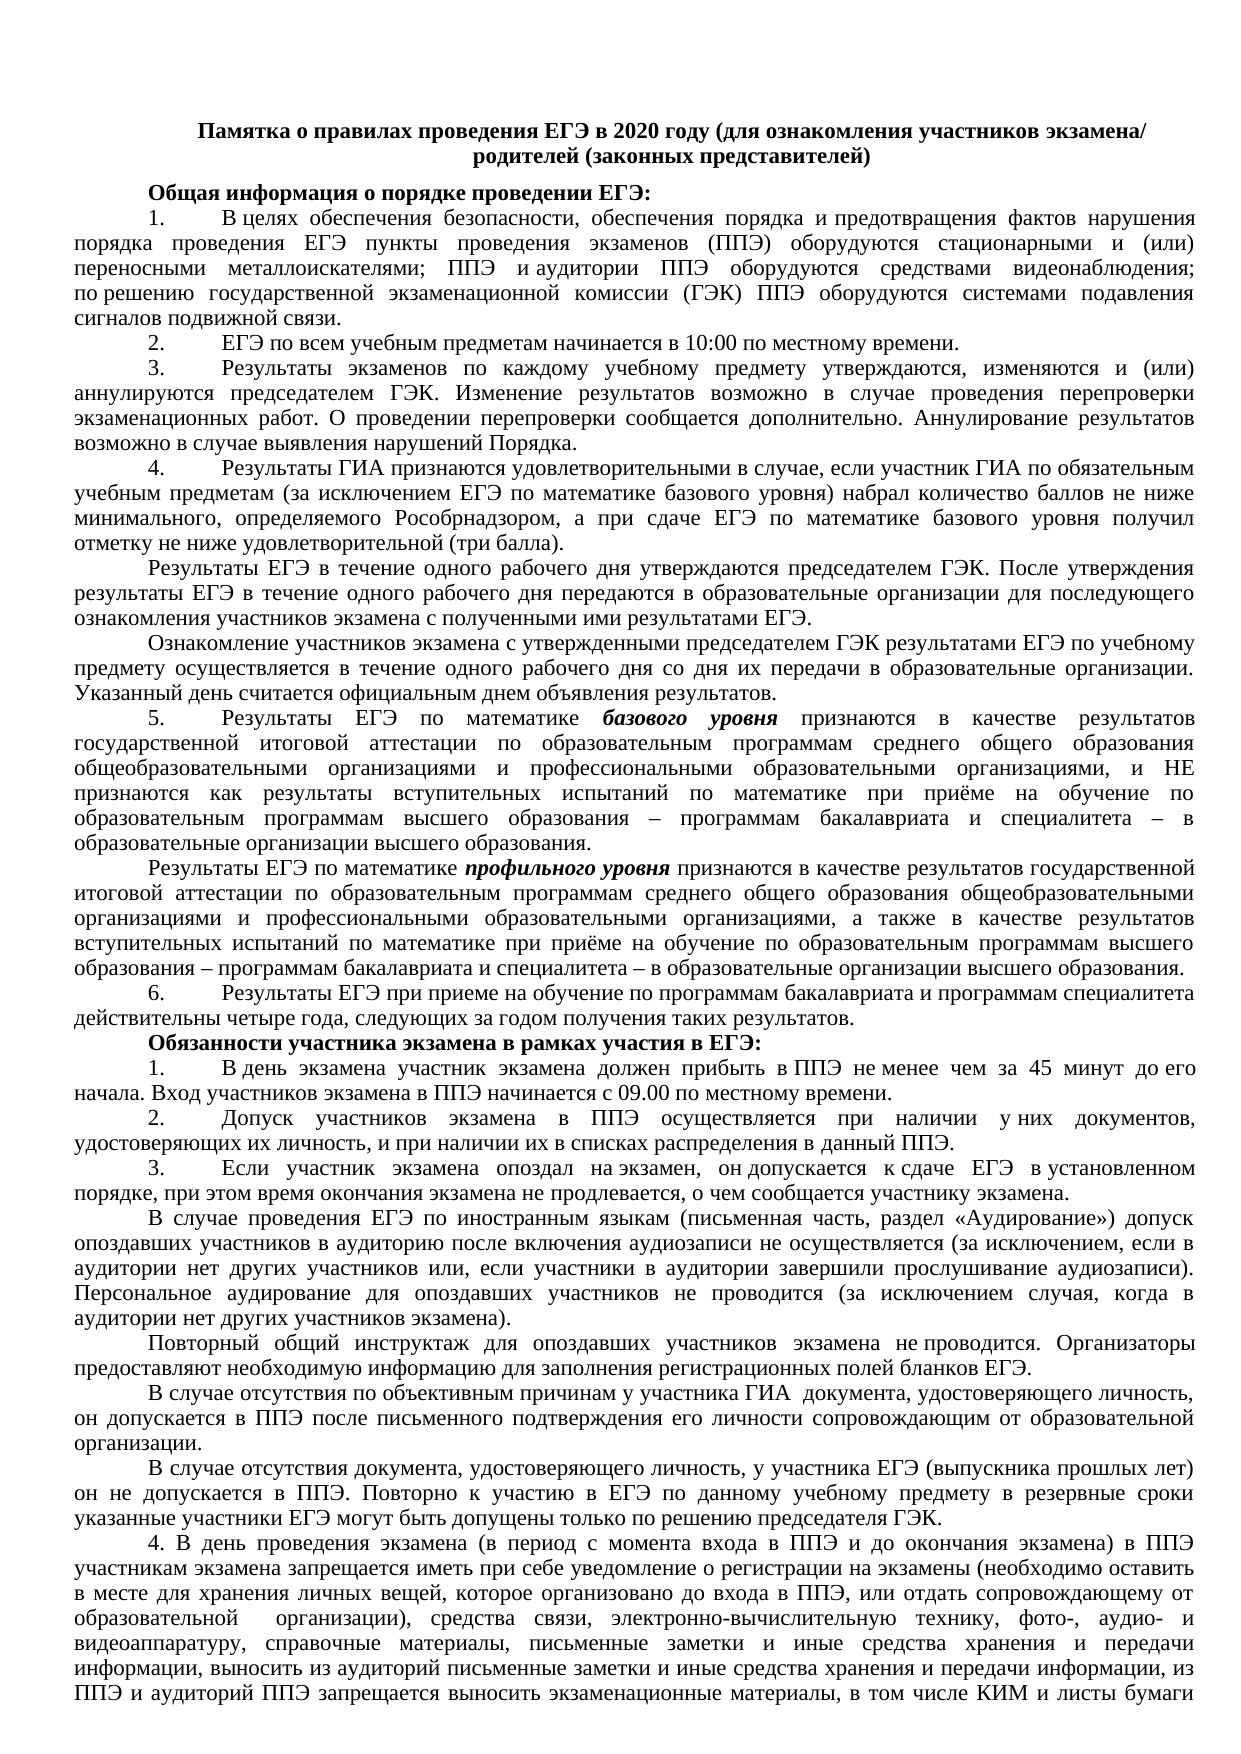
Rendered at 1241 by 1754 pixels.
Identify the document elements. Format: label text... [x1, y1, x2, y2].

text Результаты ЕГЭ в течение одного рабочего дня утверждаются председателем ГЭК. После утверждения результаты ЕГЭ в течение одного рабочего дня передаются в образовательные организации для последующего ознакомления участников экзамена с полученными ими результатами ЕГЭ. [74, 556, 1196, 631]
text В случае отсутствия документа, удостоверяющего личность, у участника ЕГЭ (выпускника прошлых лет) он не допускается в ППЭ. Повторно к участию в ЕГЭ по данному учебному предмету в резервные сроки указанные участники ЕГЭ могут быть допущены только по решению председателя ГЭК. [74, 1456, 1196, 1531]
list В день экзамена участник экзамена должен прибыть в ППЭ не менее чем за 45 минут до его начала. Вход участников экзамена в ППЭ начинается с 09.00 по местному времени. [74, 1056, 1196, 1106]
list Результаты ЕГЭ по математике базового уровня признаются в качестве результатов государственной итоговой аттестации по образовательным программам среднего общего образования общеобразовательными организациями и профессиональными образовательными организациями, и НЕ признаются как результаты вступительных испытаний по математике при приёме на обучение по образовательным программам высшего образования – программам бакалавриата и специалитета – в образовательные организации высшего образования. [74, 706, 1196, 856]
list Памятка о правилах проведения ЕГЭ в 2020 году (для ознакомления участников экзамена/ родителей (законных представителей) [148, 118, 1196, 168]
text В случае проведения ЕГЭ по иностранным языкам (письменная часть, раздел «Аудирование») допуск опоздавших участников в аудиторию после включения аудиозаписи не осуществляется (за исключением, если в аудитории нет других участников или, если участники в аудитории завершили прослушивание аудиозаписи). Персональное аудирование для опоздавших участников не проводится (за исключением случая, когда в аудитории нет других участников экзамена). [74, 1206, 1196, 1331]
text Повторный общий инструктаж для опоздавших участников экзамена не проводится. Организаторы предоставляют необходимую информацию для заполнения регистрационных полей бланков ЕГЭ. [74, 1331, 1196, 1381]
text Общая информация о порядке проведении ЕГЭ: [74, 181, 1196, 206]
list Результаты экзаменов по каждому учебному предмету утверждаются, изменяются и (или) аннулируются председателем ГЭК. Изменение результатов возможно в случае проведения перепроверки экзаменационных работ. О проведении перепроверки сообщается дополнительно. Аннулирование результатов возможно в случае выявления нарушений Порядка. [74, 356, 1196, 456]
list Если участник экзамена опоздал на экзамен, он допускается к сдаче ЕГЭ в установленном порядке, при этом время окончания экзамена не продлевается, о чем сообщается участнику экзамена. [74, 1156, 1196, 1206]
text Результаты ЕГЭ по математике профильного уровня признаются в качестве результатов государственной итоговой аттестации по образовательным программам среднего общего образования общеобразовательными организациями и профессиональными образовательными организациями, а также в качестве результатов вступительных испытаний по математике при приёме на обучение по образовательным программам высшего образования – программам бакалавриата и специалитета – в образовательные организации высшего образования. [74, 856, 1196, 981]
text В случае отсутствия по объективным причинам у участника ГИА документа, удостоверяющего личность, он допускается в ППЭ после письменного подтверждения его личности сопровождающим от образовательной организации. [74, 1381, 1196, 1456]
list Допуск участников экзамена в ППЭ осуществляется при наличии у них документов, удостоверяющих их личность, и при наличии их в списках распределения в данный ППЭ. [74, 1106, 1196, 1156]
list Результаты ЕГЭ при приеме на обучение по программам бакалавриата и программам специалитета действительны четыре года, следующих за годом получения таких результатов. [74, 981, 1196, 1031]
text Ознакомление участников экзамена с утвержденными председателем ГЭК результатами ЕГЭ по учебному предмету осуществляется в течение одного рабочего дня со дня их передачи в образовательные организации. Указанный день считается официальным днем объявления результатов. [74, 631, 1196, 706]
text Обязанности участника экзамена в рамках участия в ЕГЭ: [74, 1031, 1196, 1056]
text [74, 1531, 1196, 1706]
list Результаты ГИА признаются удовлетворительными в случае, если участник ГИА по обязательным учебным предметам (за исключением ЕГЭ по математике базового уровня) набрал количество баллов не ниже минимального, определяемого Рособрнадзором, а при сдаче ЕГЭ по математике базового уровня получил отметку не ниже удовлетворительной (три балла). [74, 456, 1196, 556]
list В целях обеспечения безопасности, обеспечения порядка и предотвращения фактов нарушения порядка проведения ЕГЭ пункты проведения экзаменов (ППЭ) оборудуются стационарными и (или) переносными металлоискателями; ППЭ и аудитории ППЭ оборудуются средствами видеонаблюдения; по решению государственной экзаменационной комиссии (ГЭК) ППЭ оборудуются системами подавления сигналов подвижной связи. [74, 206, 1196, 331]
list ЕГЭ по всем учебным предметам начинается в 10:00 по местному времени. [74, 331, 1196, 356]
